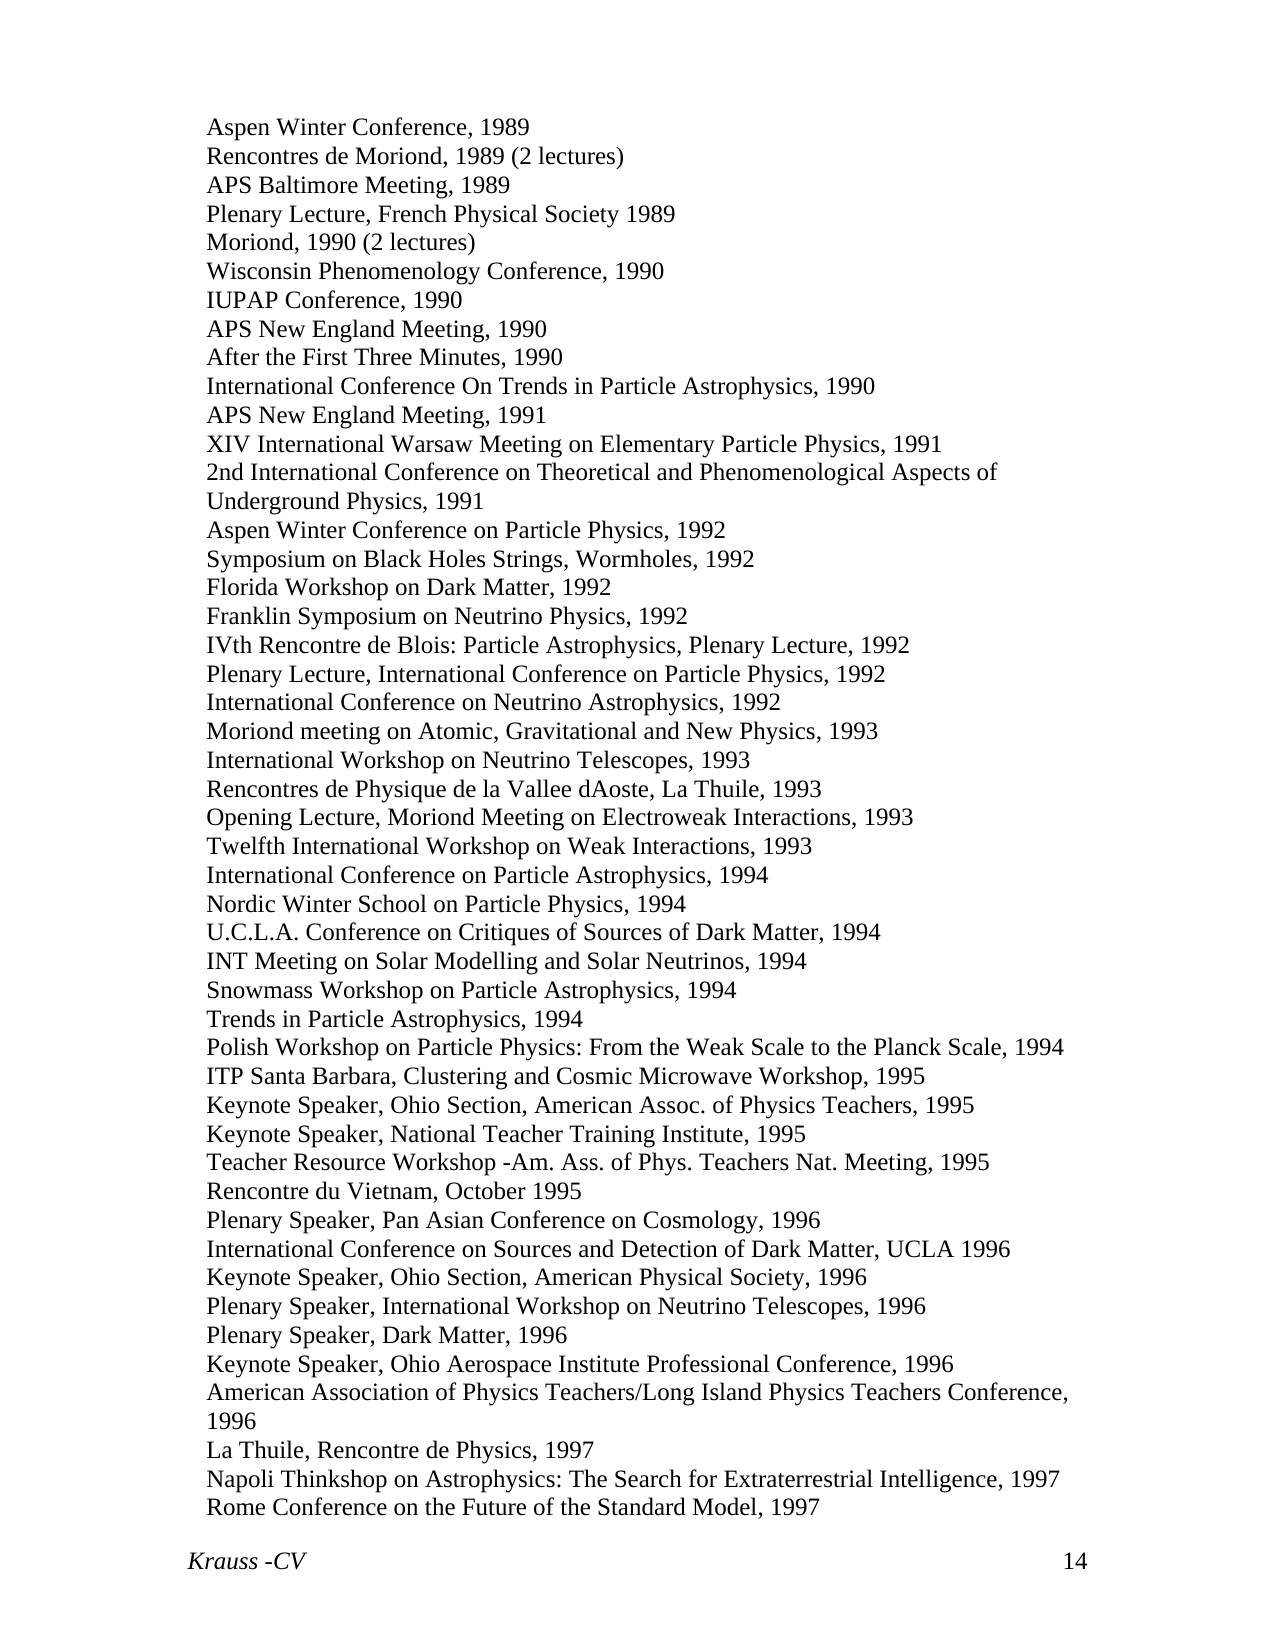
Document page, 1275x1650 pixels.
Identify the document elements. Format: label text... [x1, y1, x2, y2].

text Plenary Lecture, French Physical Society 1989 [187, 199, 1087, 227]
text Twelfth International Workshop on Weak Interactions, 1993 [187, 831, 1087, 860]
text International Conference on Sources and Detection of Dark Matter, UCLA 1996 [187, 1234, 1087, 1262]
text Plenary Speaker, Pan Asian Conference on Cosmology, 1996 [187, 1205, 1087, 1234]
text Keynote Speaker, Ohio Section, American Physical Society, 1996 [187, 1262, 1087, 1291]
text Snowmass Workshop on Particle Astrophysics, 1994 [187, 975, 1087, 1004]
text Rome Conference on the Future of the Standard Model, 1997 [187, 1492, 1087, 1521]
text Moriond, 1990 (2 lectures) [187, 227, 1087, 256]
text Underground Physics, 1991 [187, 486, 1087, 515]
text Keynote Speaker, Ohio Section, American Assoc. of Physics Teachers, 1995 [187, 1090, 1087, 1119]
text IUPAP Conference, 1990 [187, 285, 1087, 314]
text La Thuile, Rencontre de Physics, 1997 [187, 1435, 1087, 1464]
text APS New England Meeting, 1991 [187, 400, 1087, 429]
text After the First Three Minutes, 1990 [187, 342, 1087, 371]
text Plenary Speaker, International Workshop on Neutrino Telescopes, 1996 [187, 1291, 1087, 1320]
text Rencontre du Vietnam, October 1995 [187, 1176, 1087, 1205]
text Rencontres de Physique de la Vallee dAoste, La Thuile, 1993 [187, 774, 1087, 802]
text U.C.L.A. Conference on Critiques of Sources of Dark Matter, 1994 [187, 917, 1087, 946]
text Franklin Symposium on Neutrino Physics, 1992 [187, 601, 1087, 630]
text APS New England Meeting, 1990 [187, 314, 1087, 342]
text APS Baltimore Meeting, 1989 [187, 170, 1087, 199]
text Plenary Lecture, International Conference on Particle Physics, 1992 [187, 659, 1087, 687]
text International Conference on Neutrino Astrophysics, 1992 [187, 687, 1087, 716]
text INT Meeting on Solar Modelling and Solar Neutrinos, 1994 [187, 946, 1087, 975]
text Wisconsin Phenomenology Conference, 1990 [187, 256, 1087, 285]
text Trends in Particle Astrophysics, 1994 [187, 1004, 1087, 1032]
text 1996 [187, 1406, 1087, 1435]
text ITP Santa Barbara, Clustering and Cosmic Microwave Workshop, 1995 [187, 1061, 1087, 1090]
text Symposium on Black Holes Strings, Wormholes, 1992 [187, 544, 1087, 572]
text American Association of Physics Teachers/Long Island Physics Teachers Conference, [187, 1377, 1087, 1406]
text International Workshop on Neutrino Telescopes, 1993 [187, 745, 1087, 774]
text Aspen Winter Conference on Particle Physics, 1992 [187, 515, 1087, 544]
text Teacher Resource Workshop -Am. Ass. of Phys. Teachers Nat. Meeting, 1995 [187, 1147, 1087, 1176]
text International Conference on Particle Astrophysics, 1994 [187, 860, 1087, 889]
text XIV International Warsaw Meeting on Elementary Particle Physics, 1991 [187, 429, 1087, 457]
text International Conference On Trends in Particle Astrophysics, 1990 [187, 371, 1087, 400]
text Keynote Speaker, Ohio Aerospace Institute Professional Conference, 1996 [187, 1349, 1087, 1377]
text Opening Lecture, Moriond Meeting on Electroweak Interactions, 1993 [187, 802, 1087, 831]
text IVth Rencontre de Blois: Particle Astrophysics, Plenary Lecture, 1992 [187, 630, 1087, 659]
text Moriond meeting on Atomic, Gravitational and New Physics, 1993 [187, 716, 1087, 745]
text Nordic Winter School on Particle Physics, 1994 [187, 889, 1087, 917]
text Florida Workshop on Dark Matter, 1992 [187, 572, 1087, 601]
text Keynote Speaker, National Teacher Training Institute, 1995 [187, 1119, 1087, 1147]
text Plenary Speaker, Dark Matter, 1996 [187, 1320, 1087, 1349]
text Polish Workshop on Particle Physics: From the Weak Scale to the Planck Scale, 1994 [187, 1032, 1087, 1061]
text Rencontres de Moriond, 1989 (2 lectures) [187, 141, 1087, 170]
text Napoli Thinkshop on Astrophysics: The Search for Extraterrestrial Intelligence, 1997 [187, 1464, 1087, 1492]
text Aspen Winter Conference, 1989 [187, 112, 1087, 141]
text 2nd International Conference on Theoretical and Phenomenological Aspects of [187, 457, 1087, 486]
